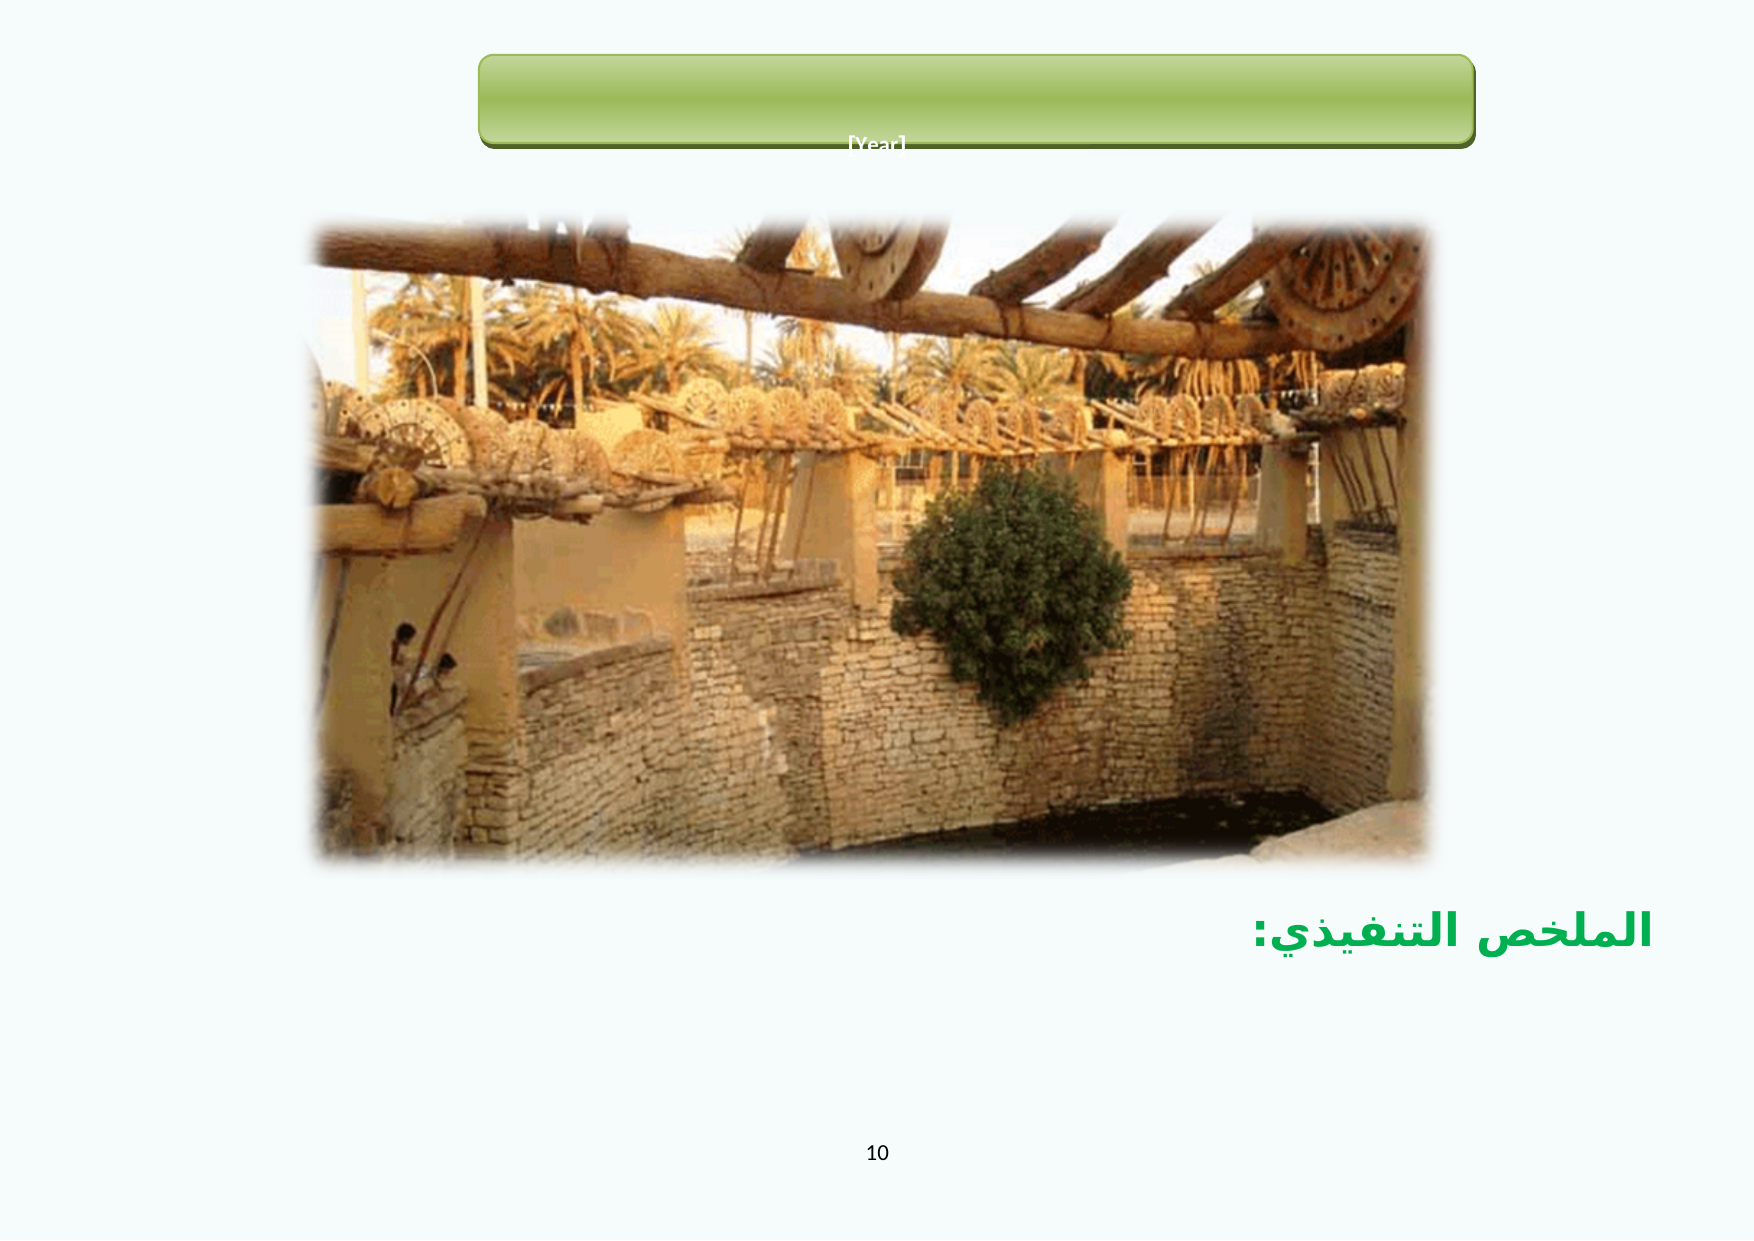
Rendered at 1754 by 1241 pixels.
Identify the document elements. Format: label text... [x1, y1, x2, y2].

picture [296, 209, 1449, 879]
text الملخص التنفيذي: [91, 904, 1654, 957]
